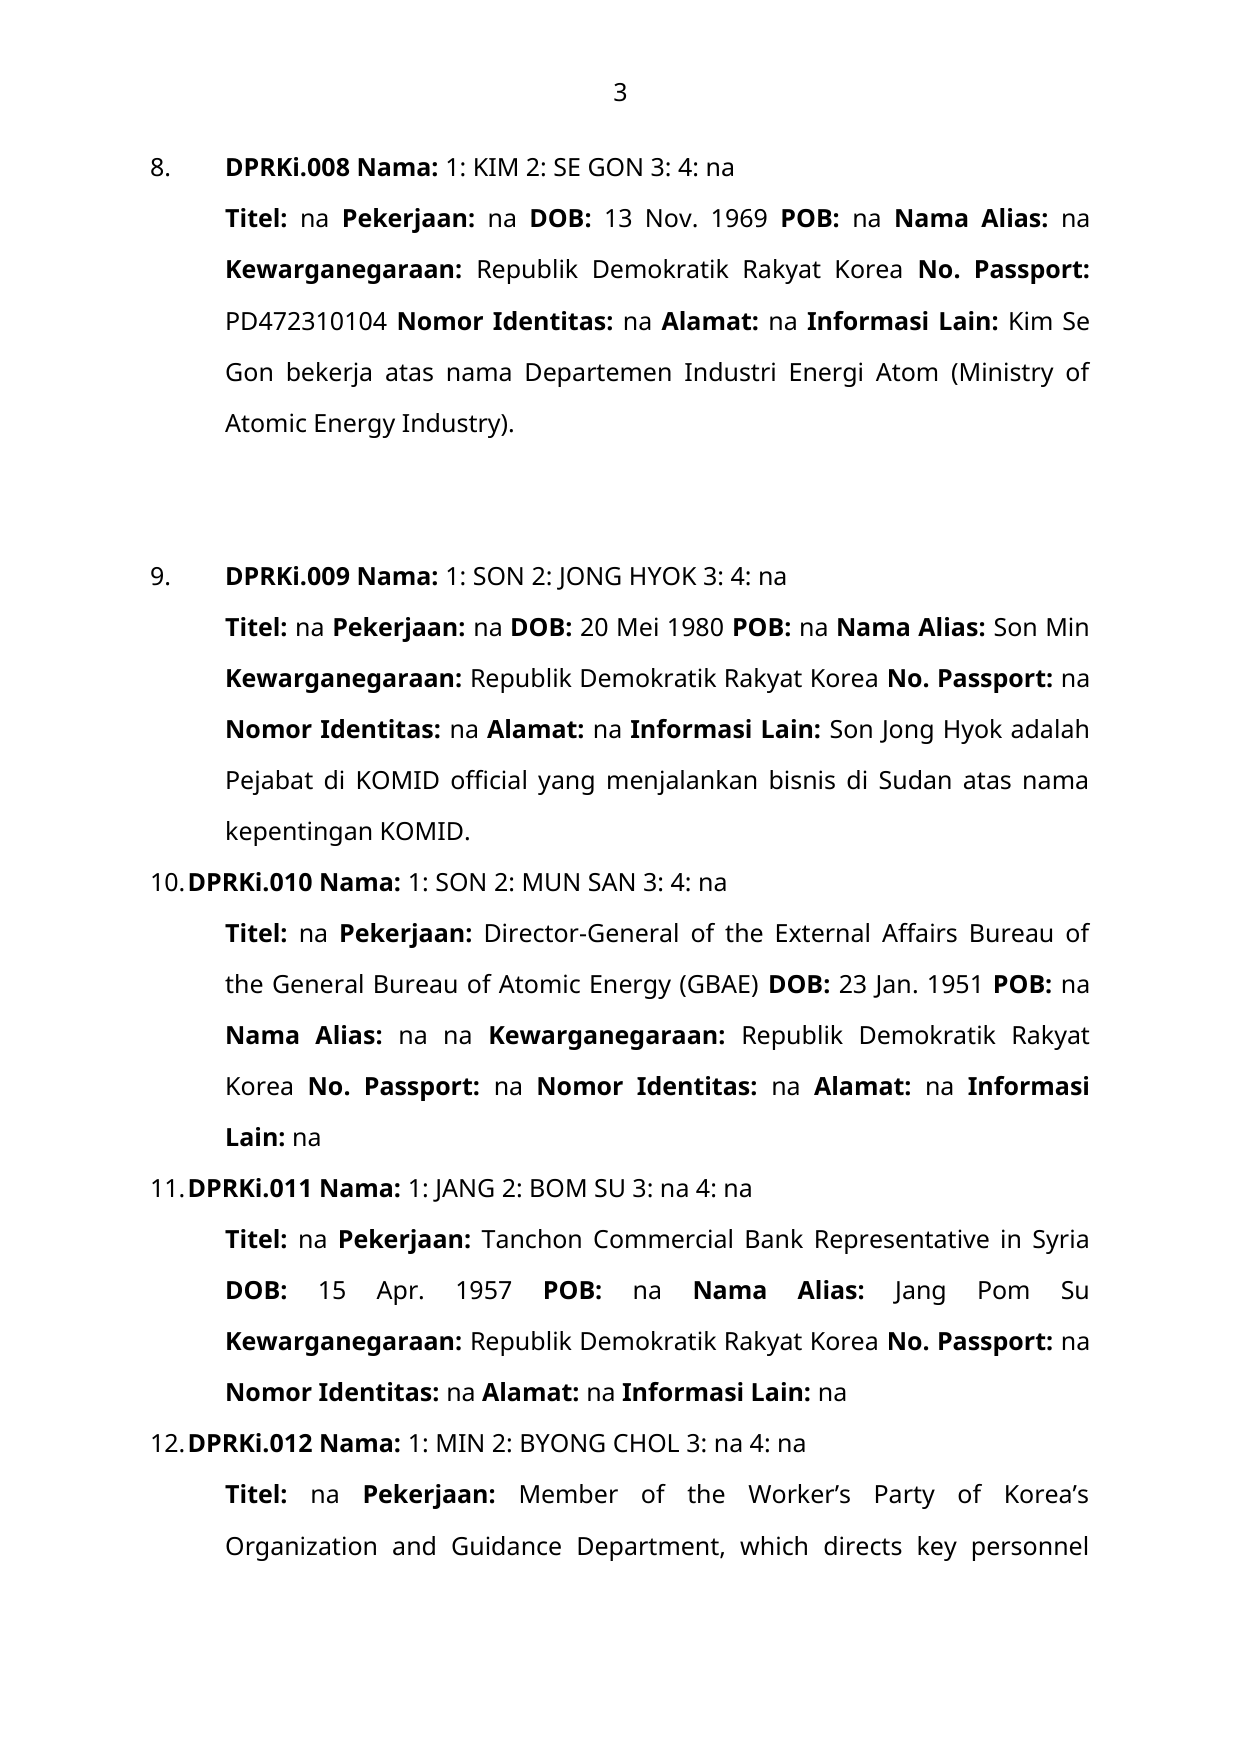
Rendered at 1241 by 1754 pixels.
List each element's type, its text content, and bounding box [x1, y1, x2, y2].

list Titel: na Pekerjaan: Director-General of the External Affairs Bureau of the General Bureau of Atomic Energy (GBAE) DOB: 23 Jan. 1951 POB: na Nama Alias: na na Kewarganegaraan: Republik Demokratik Rakyat Korea No. Passport: na Nomor Identitas: na Alamat: na Informasi Lain: na [225, 916, 1090, 1154]
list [225, 1477, 1090, 1562]
list DPRKi.010 Nama: 1: SON 2: MUN SAN 3: 4: na [150, 864, 1090, 899]
list DPRKi.011 Nama: 1: JANG 2: BOM SU 3: na 4: na [150, 1171, 1090, 1205]
list DPRKi.012 Nama: 1: MIN 2: BYONG CHOL 3: na 4: na [150, 1426, 1090, 1460]
list Titel: na Pekerjaan: Tanchon Commercial Bank Representative in Syria DOB: 15 Apr. 1957 POB: na Nama Alias: Jang Pom Su Kewarganegaraan: Republik Demokratik Rakyat Korea No. Passport: na Nomor Identitas: na Alamat: na Informasi Lain: na [225, 1222, 1090, 1409]
list DPRKi.009 Nama: 1: SON 2: JONG HYOK 3: 4: na [150, 558, 1090, 592]
list Titel: na Pekerjaan: na DOB: 13 Nov. 1969 POB: na Nama Alias: na Kewarganegaraan: Republik Demokratik Rakyat Korea No. Passport: PD472310104 Nomor Identitas: na Alamat: na Informasi Lain: Kim Se Gon bekerja atas nama Departemen Industri Energi Atom (Ministry of Atomic Energy Industry). [225, 201, 1090, 439]
list DPRKi.008 Nama: 1: KIM 2: SE GON 3: 4: na [150, 150, 1090, 184]
list Titel: na Pekerjaan: na DOB: 20 Mei 1980 POB: na Nama Alias: Son Min Kewarganegaraan: Republik Demokratik Rakyat Korea No. Passport: na Nomor Identitas: na Alamat: na Informasi Lain: Son Jong Hyok adalah Pejabat di KOMID official yang menjalankan bisnis di Sudan atas nama kepentingan KOMID. [225, 609, 1090, 848]
